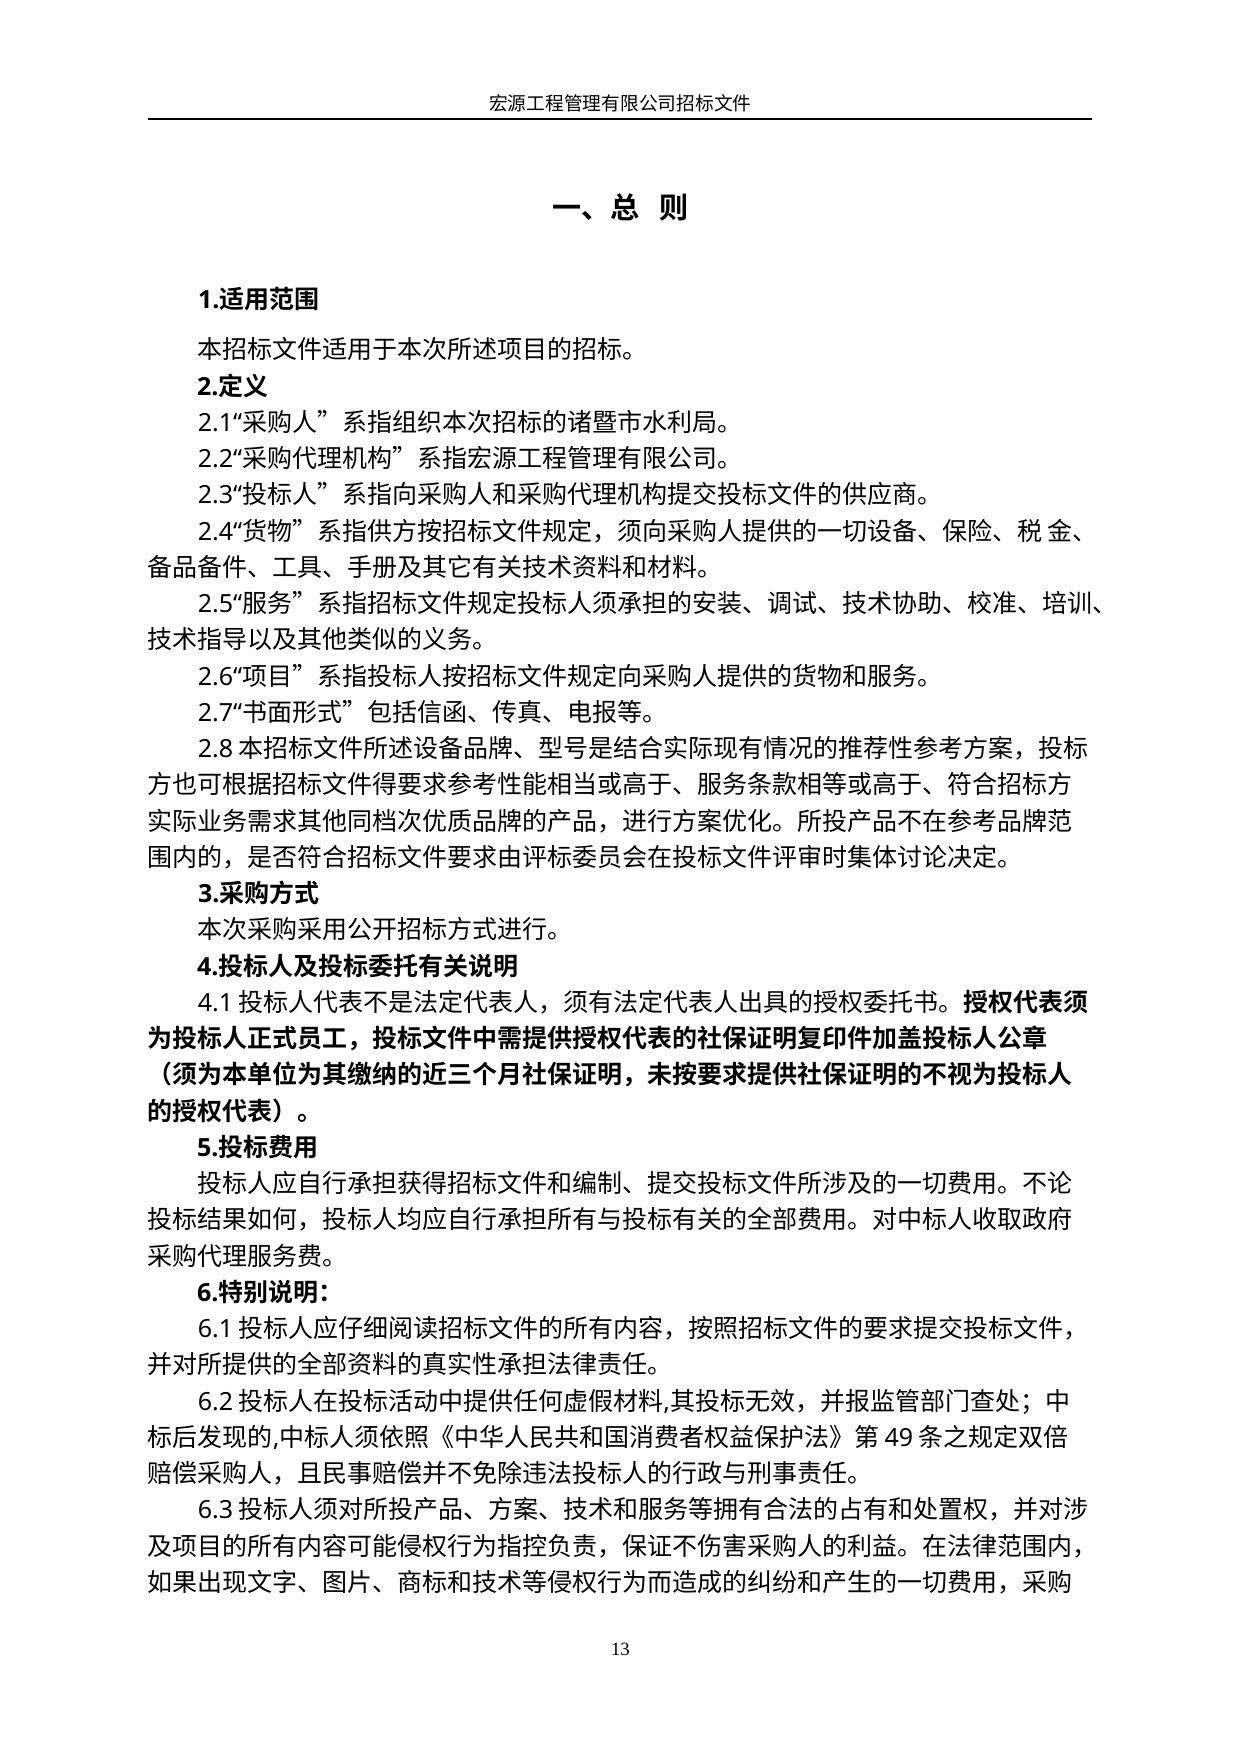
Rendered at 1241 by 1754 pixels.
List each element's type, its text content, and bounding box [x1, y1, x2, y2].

text 4.投标人及投标委托有关说明 [148, 946, 1092, 982]
text 2.5“服务”系指招标文件规定投标人须承担的安装、调试、技术协助、校准、培训、技术指导以及其他类似的义务。 [148, 584, 1092, 656]
text 2.4“货物”系指供方按招标文件规定，须向采购人提供的一切设备、保险、税 金、备品备件、工具、手册及其它有关技术资料和材料。 [148, 511, 1092, 584]
text 1.适用范围 [148, 265, 1092, 330]
text 2.8本招标文件所述设备品牌、型号是结合实际现有情况的推荐性参考方案，投标方也可根据招标文件得要求参考性能相当或高于、服务条款相等或高于、符合招标方实际业务需求其他同档次优质品牌的产品，进行方案优化。所投产品不在参考品牌范围内的，是否符合招标文件要求由评标委员会在投标文件评审时集体讨论决定。 [148, 729, 1092, 874]
text 投标人应自行承担获得招标文件和编制、提交投标文件所涉及的一切费用。不论投标结果如何，投标人均应自行承担所有与投标有关的全部费用。对中标人收取政府采购代理服务费。 [148, 1164, 1092, 1272]
text 2.3“投标人”系指向采购人和采购代理机构提交投标文件的供应商。 [148, 475, 1092, 511]
subtitle 一、总 则 [148, 173, 1092, 238]
text 2.7“书面形式”包括信函、传真、电报等。 [148, 692, 1092, 729]
text 4.1投标人代表不是法定代表人，须有法定代表人出具的授权委托书。授权代表须为投标人正式员工，投标文件中需提供授权代表的社保证明复印件加盖投标人公章（须为本单位为其缴纳的近三个月社保证明，未按要求提供社保证明的不视为投标人的授权代表）。 [148, 982, 1092, 1127]
text 2.2“采购代理机构”系指宏源工程管理有限公司。 [148, 439, 1092, 475]
text 2.6“项目”系指投标人按招标文件规定向采购人提供的货物和服务。 [148, 656, 1092, 692]
text 2.1“采购人”系指组织本次招标的诸暨市水利局。 [148, 402, 1092, 439]
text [148, 1490, 1092, 1599]
text 6.2投标人在投标活动中提供任何虚假材料,其投标无效，并报监管部门查处；中标后发现的,中标人须依照《中华人民共和国消费者权益保护法》第49条之规定双倍赔偿采购人，且民事赔偿并不免除违法投标人的行政与刑事责任。 [148, 1381, 1092, 1490]
text 本招标文件适用于本次所述项目的招标。 [148, 330, 1092, 366]
text 5.投标费用 [148, 1127, 1092, 1164]
text 6.1投标人应仔细阅读招标文件的所有内容，按照招标文件的要求提交投标文件，并对所提供的全部资料的真实性承担法律责任。 [148, 1309, 1092, 1381]
text 3.采购方式 [148, 874, 1092, 910]
text 6.特别说明： [148, 1272, 1092, 1309]
text 2.定义 [148, 366, 1092, 402]
text 本次采购采用公开招标方式进行。 [148, 910, 1092, 946]
